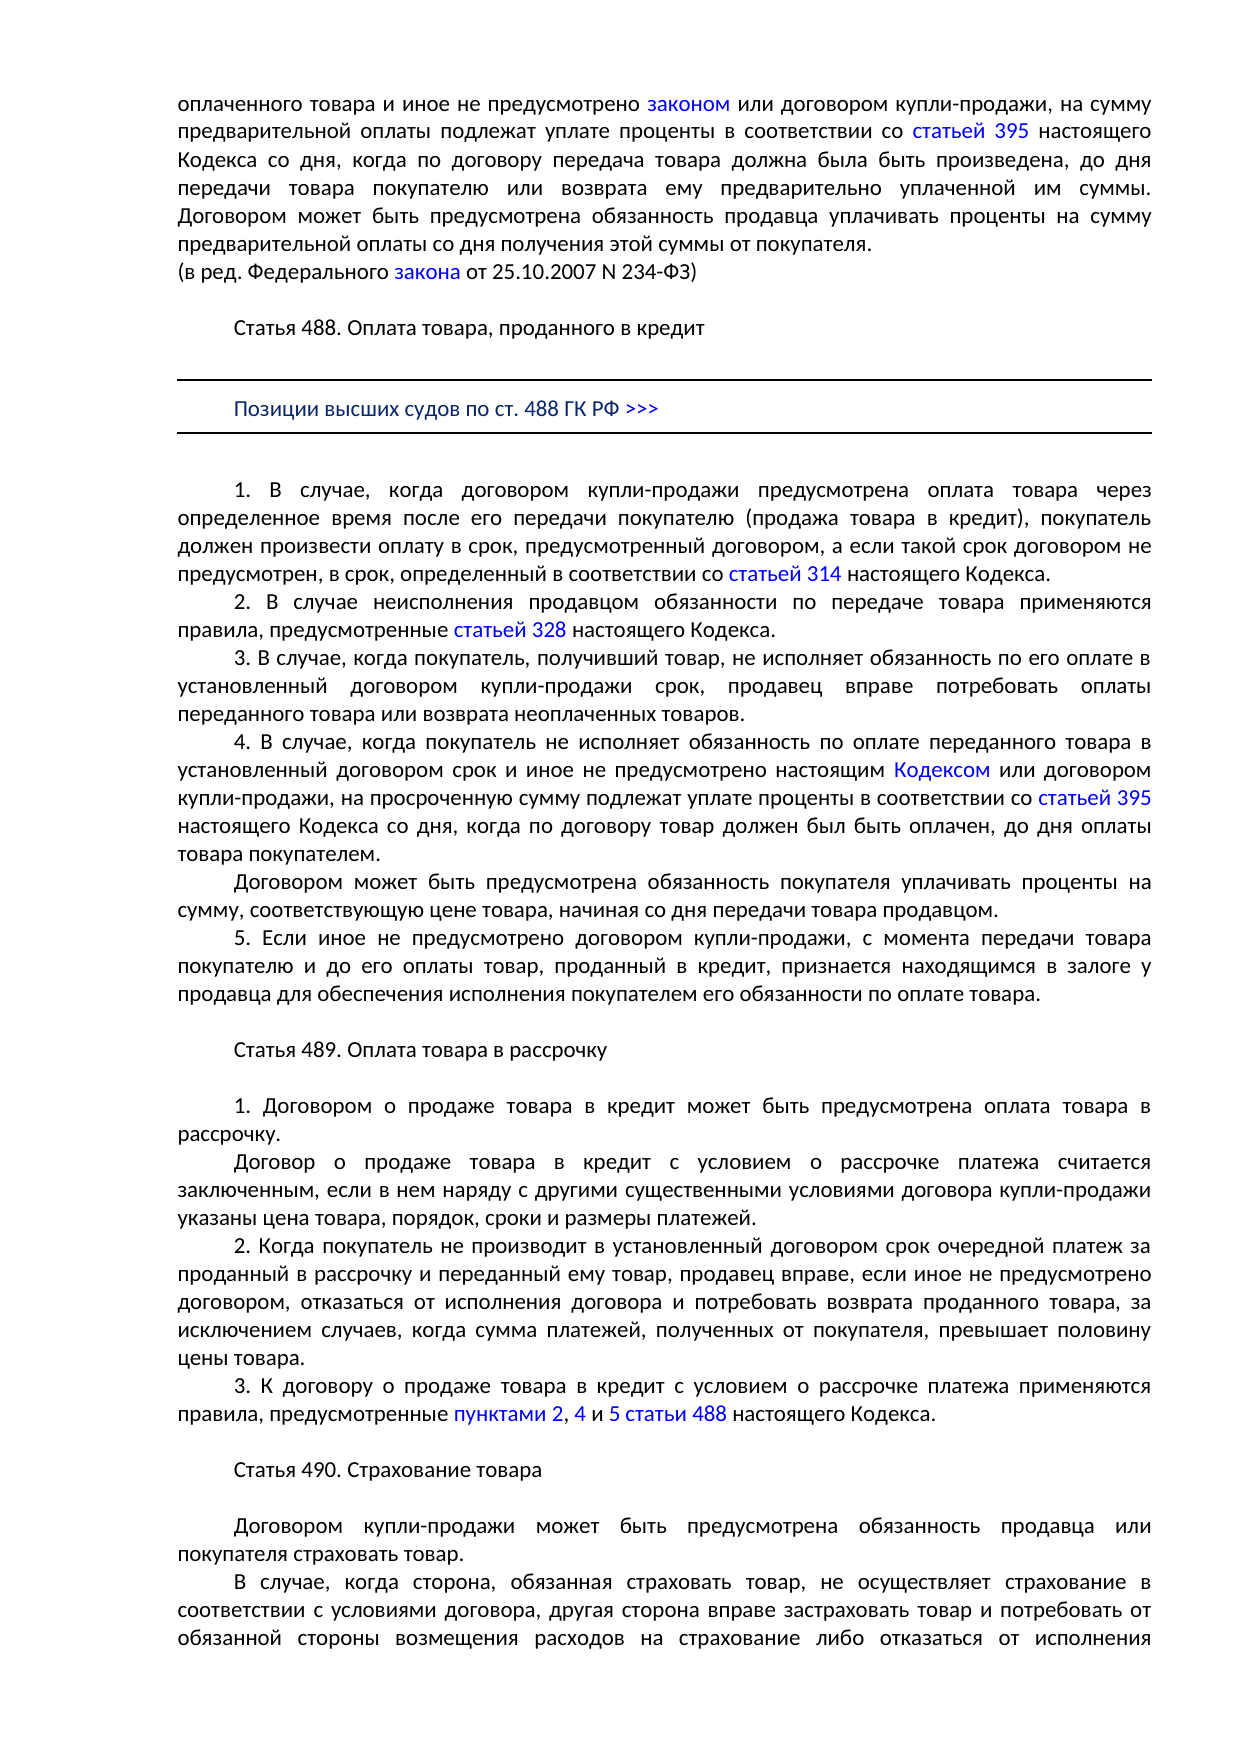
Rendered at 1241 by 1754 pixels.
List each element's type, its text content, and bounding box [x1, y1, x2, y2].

text 4. В случае, когда покупатель не исполняет обязанность по оплате переданного товара в установленный договором срок и иное не предусмотрено настоящим Кодексом или договором купли-продажи, на просроченную сумму подлежат уплате проценты в соответствии со статьей 395 настоящего Кодекса со дня, когда по договору товар должен был быть оплачен, до дня оплаты товара покупателем. [177, 727, 1152, 867]
text Статья 489. Оплата товара в рассрочку [177, 1035, 1152, 1063]
text 1. Договором о продаже товара в кредит может быть предусмотрена оплата товара в рассрочку. [177, 1091, 1152, 1147]
text 2. Когда покупатель не производит в установленный договором срок очередной платеж за проданный в рассрочку и переданный ему товар, продавец вправе, если иное не предусмотрено договором, отказаться от исполнения договора и потребовать возврата проданного товара, за исключением случаев, когда сумма платежей, полученных от покупателя, превышает половину цены товара. [177, 1231, 1152, 1371]
text Договором может быть предусмотрена обязанность покупателя уплачивать проценты на сумму, соответствующую цене товара, начиная со дня передачи товара продавцом. [177, 867, 1152, 923]
text 3. К договору о продаже товара в кредит с условием о рассрочке платежа применяются правила, предусмотренные пунктами 2, 4 и 5 статьи 488 настоящего Кодекса. [177, 1371, 1152, 1427]
text Статья 488. Оплата товара, проданного в кредит [177, 313, 1152, 341]
text Позиции высших судов по ст. 488 ГК РФ >>> [177, 394, 1152, 422]
text Договор о продаже товара в кредит с условием о рассрочке платежа считается заключенным, если в нем наряду с другими существенными условиями договора купли-продажи указаны цена товара, порядок, сроки и размеры платежей. [177, 1147, 1152, 1231]
text Договором купли-продажи может быть предусмотрена обязанность продавца или покупателя страховать товар. [177, 1511, 1152, 1567]
text Статья 490. Страхование товара [177, 1455, 1152, 1483]
text 1. В случае, когда договором купли-продажи предусмотрена оплата товара через определенное время после его передачи покупателю (продажа товара в кредит), покупатель должен произвести оплату в срок, предусмотренный договором, а если такой срок договором не предусмотрен, в срок, определенный в соответствии со статьей 314 настоящего Кодекса. [177, 475, 1152, 587]
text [177, 1567, 1152, 1652]
text (в ред. Федерального закона от 25.10.2007 N 234-ФЗ) [177, 257, 1152, 285]
text 3. В случае, когда покупатель, получивший товар, не исполняет обязанность по его оплате в установленный договором купли-продажи срок, продавец вправе потребовать оплаты переданного товара или возврата неоплаченных товаров. [177, 643, 1152, 727]
text 2. В случае неисполнения продавцом обязанности по передаче товара применяются правила, предусмотренные статьей 328 настоящего Кодекса. [177, 587, 1152, 643]
text 5. Если иное не предусмотрено договором купли-продажи, с момента передачи товара покупателю и до его оплаты товар, проданный в кредит, признается находящимся в залоге у продавца для обеспечения исполнения покупателем его обязанности по оплате товара. [177, 923, 1152, 1007]
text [177, 89, 1152, 257]
